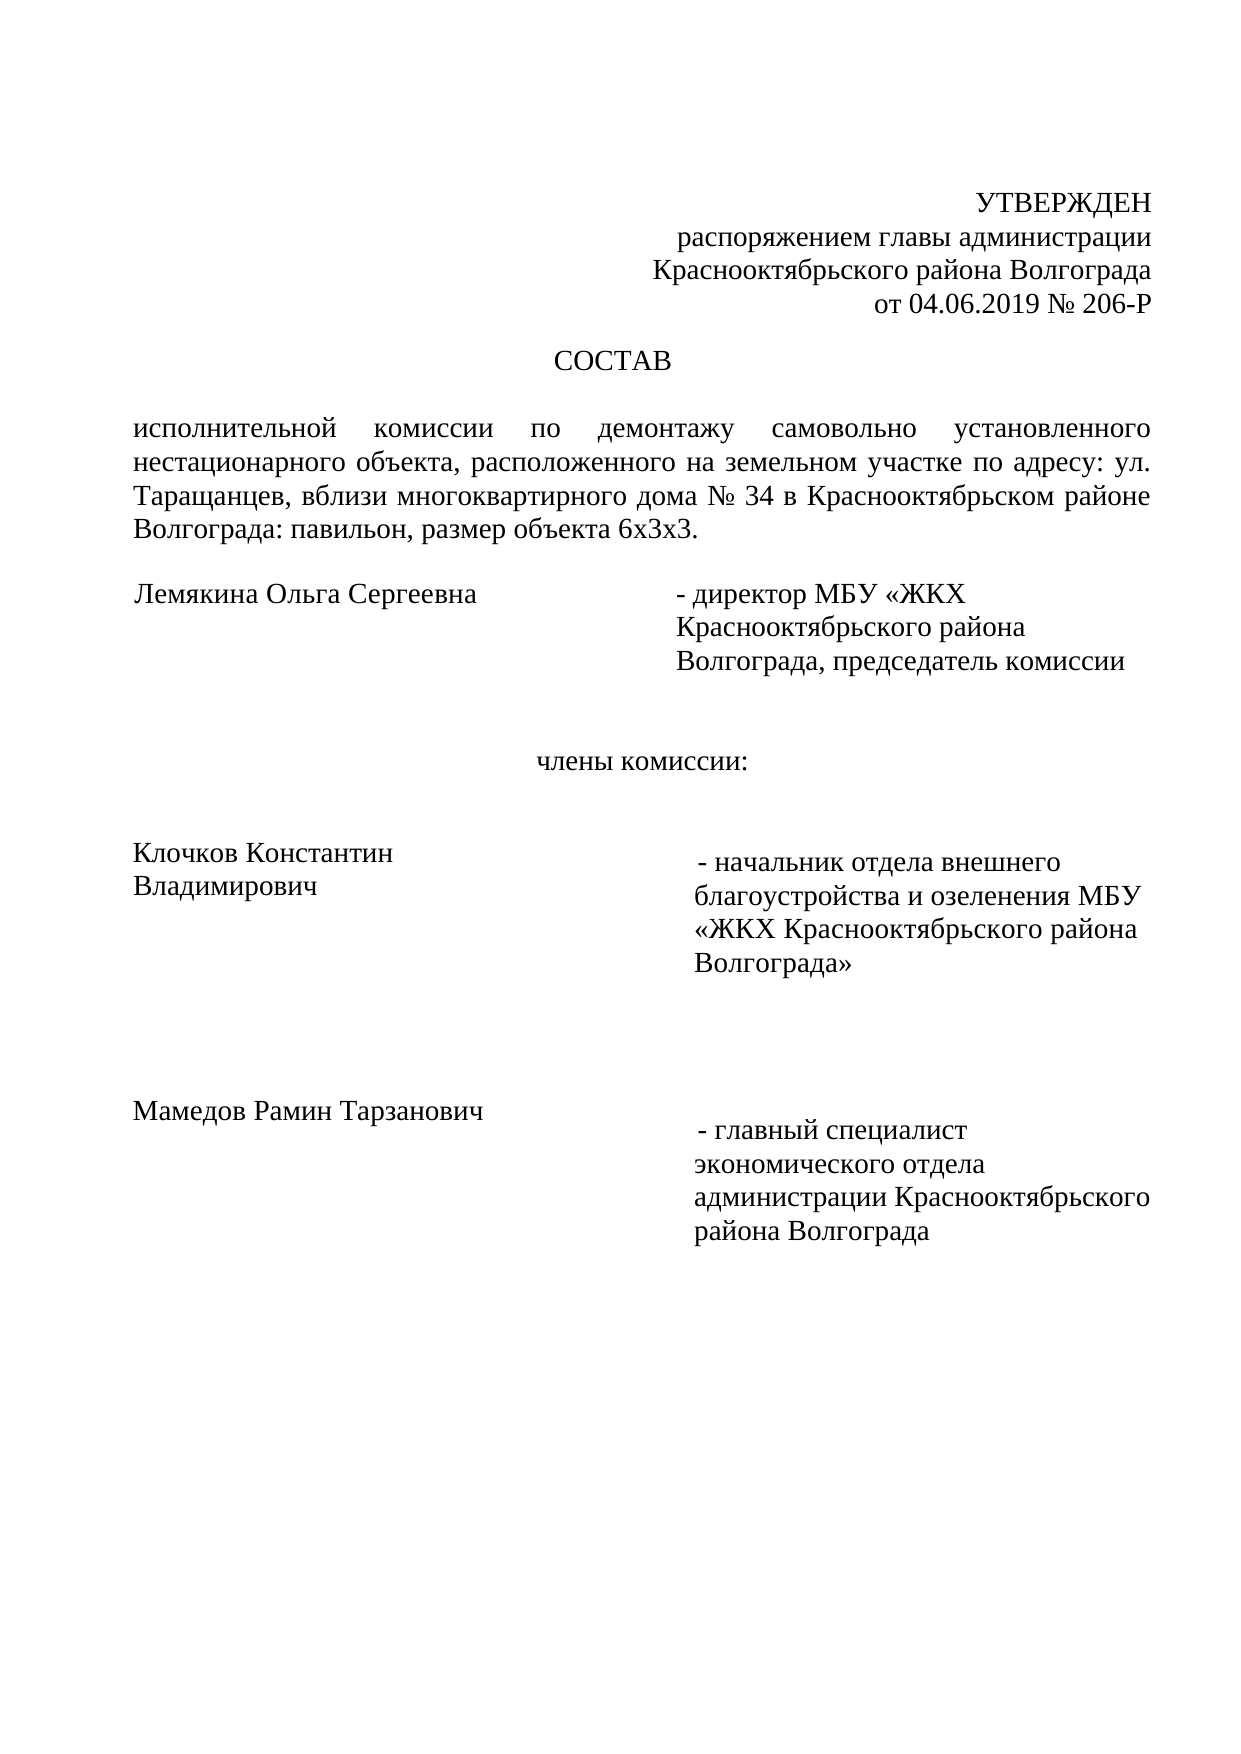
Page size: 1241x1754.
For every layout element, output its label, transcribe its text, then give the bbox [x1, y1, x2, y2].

text Краснооктябрьского района Волгограда [74, 252, 1152, 286]
text исполнительной комиссии по демонтажу самовольно установленного нестационарного объекта, расположенного на земельном участке по адресу: ул. Таращанцев, вблизи многоквартирного дома № 34 в Краснооктябрьском районе Волгограда: павильон, размер объекта 6x3x3. [133, 411, 1152, 545]
text распоряжением главы администрации [74, 219, 1152, 252]
text УТВЕРЖДЕН [74, 185, 1152, 219]
table_header - директор МБУ «ЖКХ Краснооктябрьского района Волгограда, председатель комиссии [587, 576, 1152, 743]
table_header Лемякина Ольга Сергеевна [56, 576, 587, 743]
table_header Клочков Константин Владимирович Мамедов Рамин Тарзанович [56, 811, 587, 1347]
text от 04.06.2019 № 206-Р [74, 286, 1152, 319]
text СОСТАВ [74, 343, 1152, 377]
table_header - начальник отдела внешнего благоустройства и озеленения МБУ «ЖКХ Краснооктябрьского района Волгограда» - главный специалист экономического отдела администрации Краснооктябрьского района Волгограда [587, 811, 1167, 1347]
text члены комиссии: [133, 743, 1152, 777]
